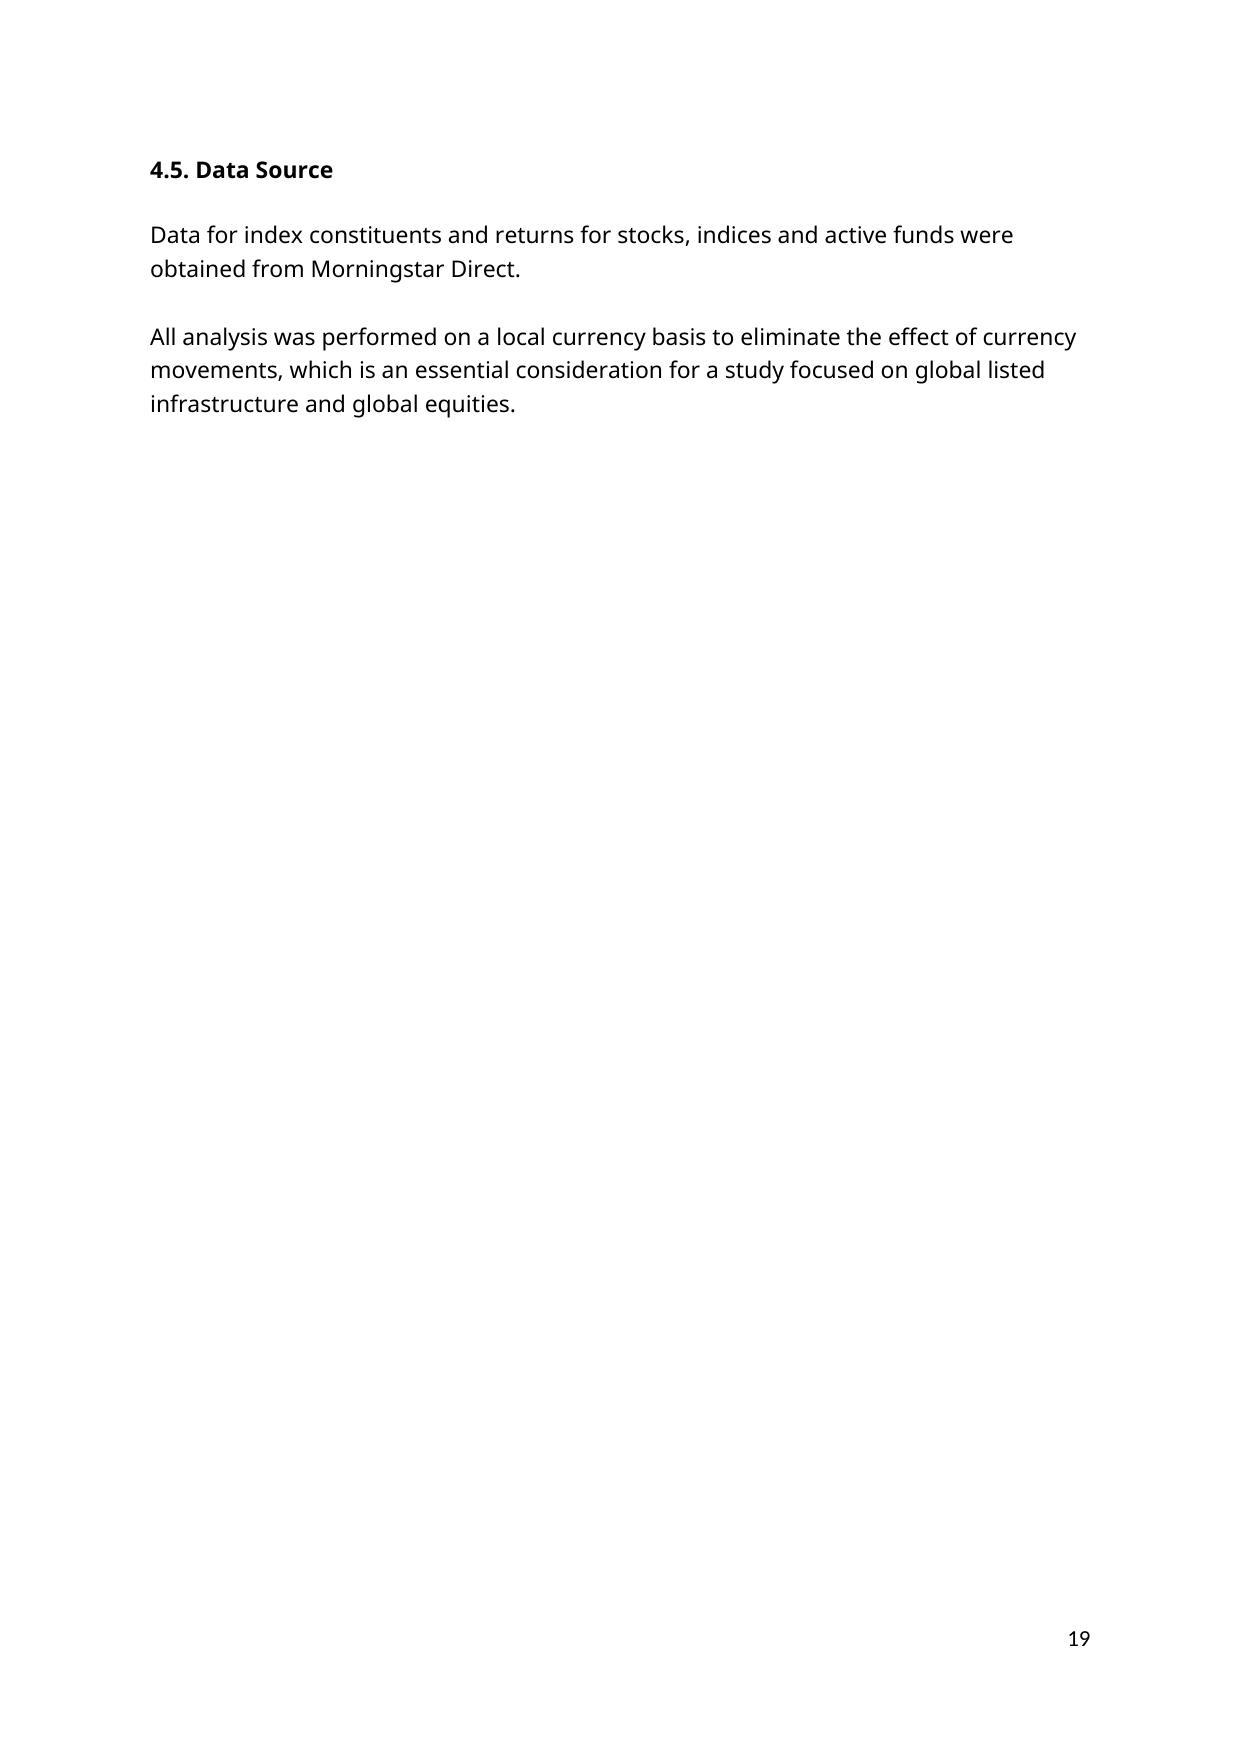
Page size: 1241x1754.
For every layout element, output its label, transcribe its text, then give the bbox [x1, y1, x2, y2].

subtitle 4.5. Data Source [150, 154, 1090, 185]
text All analysis was performed on a local currency basis to eliminate the effect of currency movements, which is an essential consideration for a study focused on global listed infrastructure and global equities. [150, 320, 1090, 419]
text Data for index constituents and returns for stocks, indices and active funds were obtained from Morningstar Direct. [150, 219, 1090, 284]
